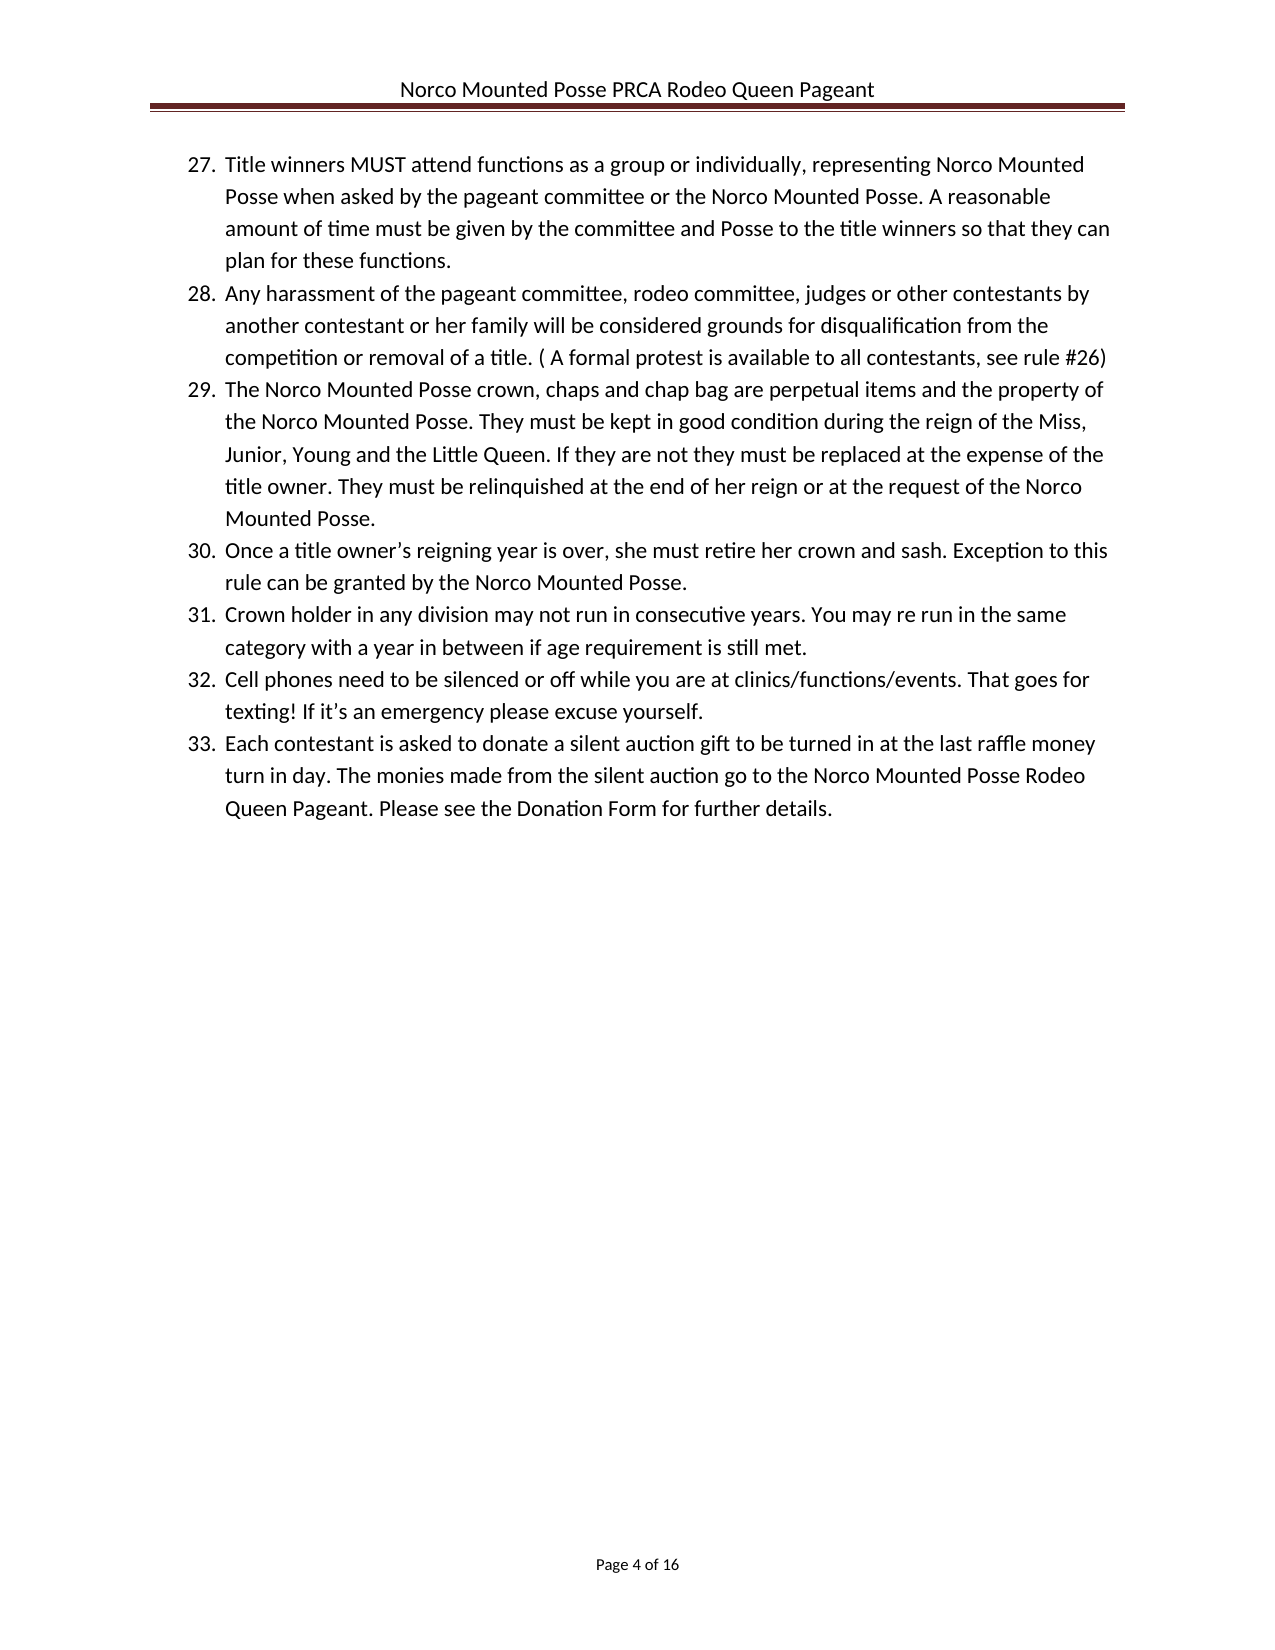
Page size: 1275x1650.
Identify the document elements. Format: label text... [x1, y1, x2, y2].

list The Norco Mounted Posse crown, chaps and chap bag are perpetual items and the property of the Norco Mounted Posse. They must be kept in good condition during the reign of the Miss, Junior, Young and the Little Queen. If they are not they must be replaced at the expense of the title owner. They must be relinquished at the end of her reign or at the request of the Norco Mounted Posse. [187, 375, 1125, 532]
list Each contestant is asked to donate a silent auction gift to be turned in at the last raffle money turn in day. The monies made from the silent auction go to the Norco Mounted Posse Rodeo Queen Pageant. Please see the Donation Form for further details. [187, 729, 1125, 822]
list Crown holder in any division may not run in consecutive years. You may re run in the same category with a year in between if age requirement is still met. [187, 601, 1125, 661]
list Any harassment of the pageant committee, rodeo committee, judges or other contestants by another contestant or her family will be considered grounds for disqualification from the competition or removal of a title. ( A formal protest is available to all contestants, see rule #26) [187, 279, 1125, 371]
list Once a title owner’s reigning year is over, she must retire her crown and sash. Exception to this rule can be granted by the Norco Mounted Posse. [187, 536, 1125, 596]
list Cell phones need to be silenced or off while you are at clinics/functions/events. That goes for texting! If it’s an emergency please excuse yourself. [187, 665, 1125, 725]
list Title winners MUST attend functions as a group or individually, representing Norco Mounted Posse when asked by the pageant committee or the Norco Mounted Posse. A reasonable amount of time must be given by the committee and Posse to the title winners so that they can plan for these functions. [187, 150, 1125, 274]
